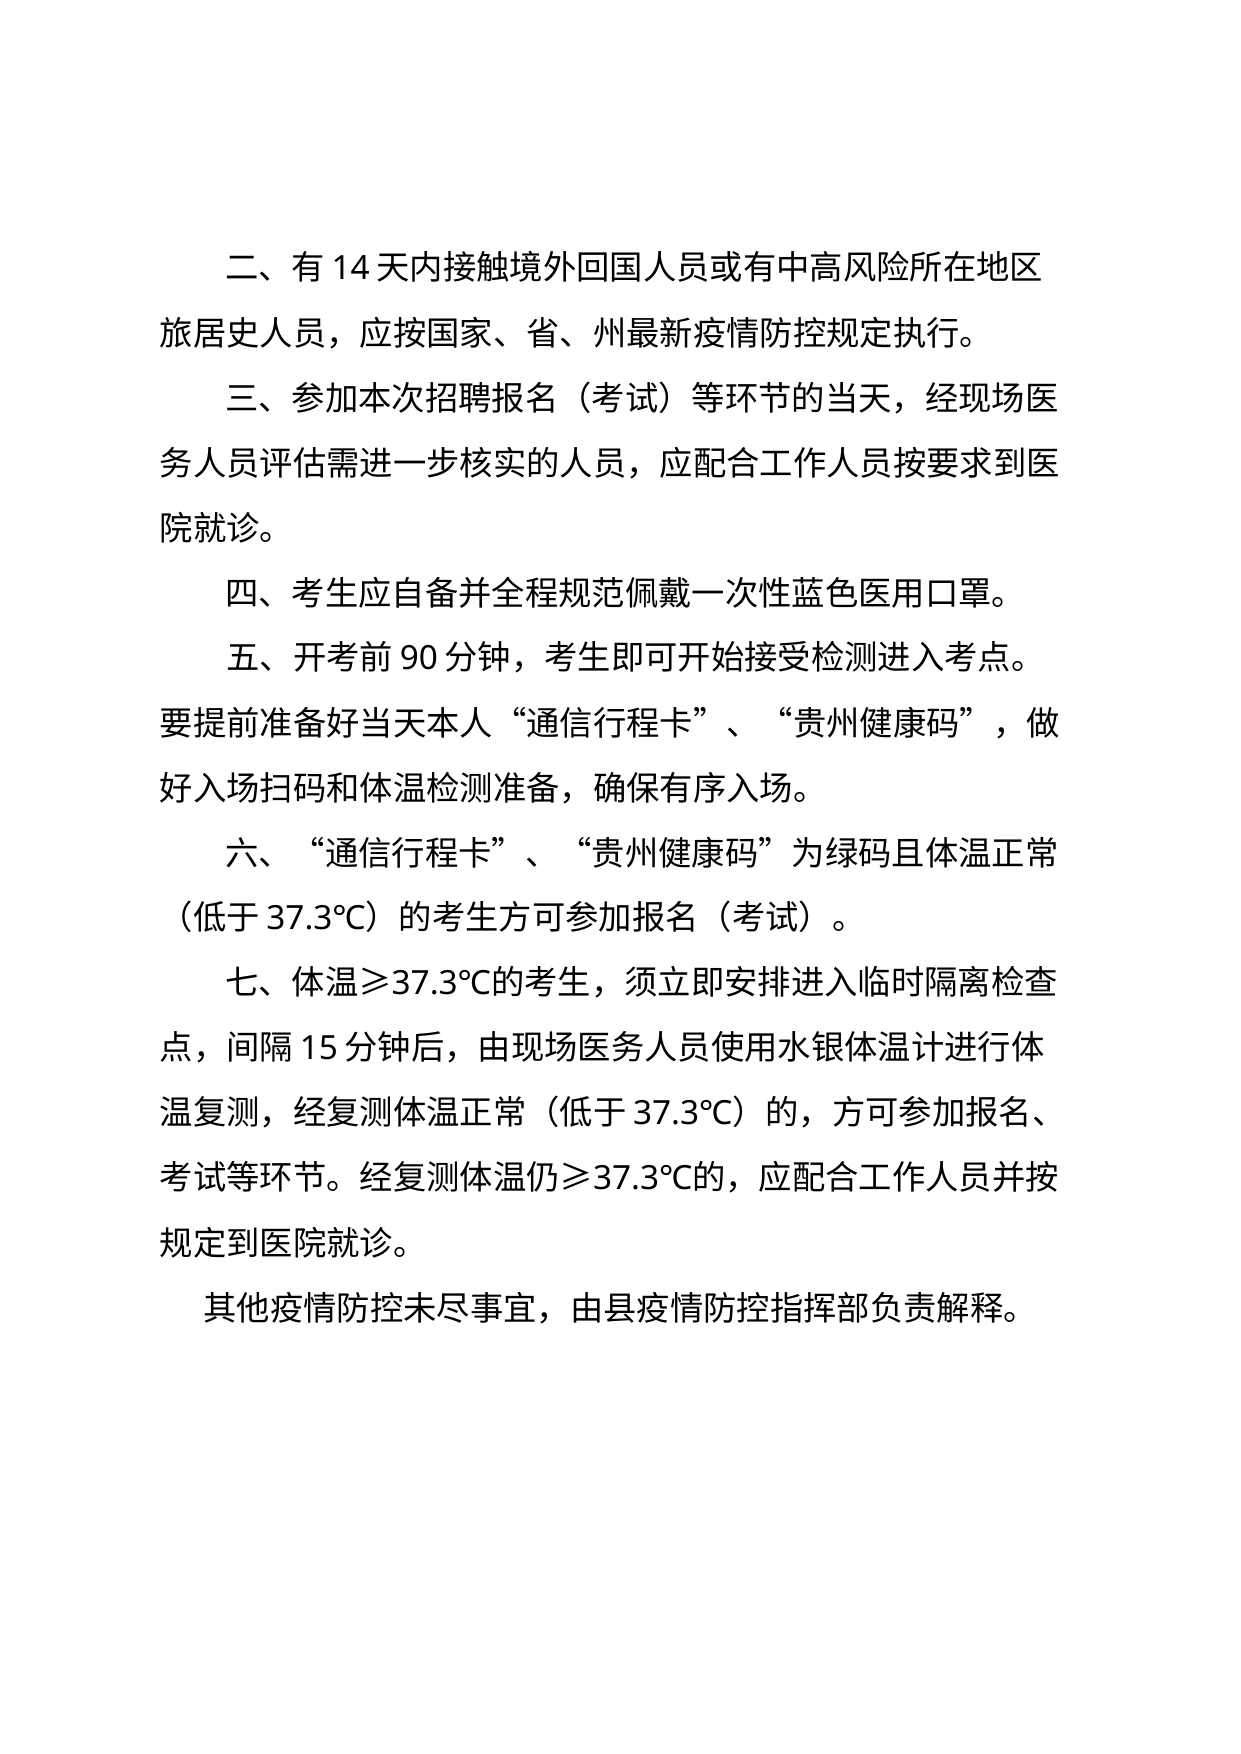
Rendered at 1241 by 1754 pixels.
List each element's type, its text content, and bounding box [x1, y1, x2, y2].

text 五、开考前90分钟，考生即可开始接受检测进入考点。要提前准备好当天本人“通信行程卡”、“贵州健康码”，做好入场扫码和体温检测准备，确保有序入场。 [159, 623, 1075, 818]
text 二、有14天内接触境外回国人员或有中高风险所在地区旅居史人员，应按国家、省、州最新疫情防控规定执行。 [159, 233, 1075, 363]
text 七、体温≥37.3℃的考生，须立即安排进入临时隔离检查点，间隔15分钟后，由现场医务人员使用水银体温计进行体温复测，经复测体温正常（低于37.3℃）的，方可参加报名、考试等环节。经复测体温仍≥37.3℃的，应配合工作人员并按规定到医院就诊。 [159, 948, 1075, 1273]
text 其他疫情防控未尽事宜，由县疫情防控指挥部负责解释。 [203, 1273, 1075, 1338]
text 六、“通信行程卡”、“贵州健康码”为绿码且体温正常（低于37.3℃）的考生方可参加报名（考试）。 [159, 818, 1075, 948]
text 四、考生应自备并全程规范佩戴一次性蓝色医用口罩。 [159, 558, 1075, 623]
text 三、参加本次招聘报名（考试）等环节的当天，经现场医务人员评估需进一步核实的人员，应配合工作人员按要求到医院就诊。 [159, 363, 1075, 558]
